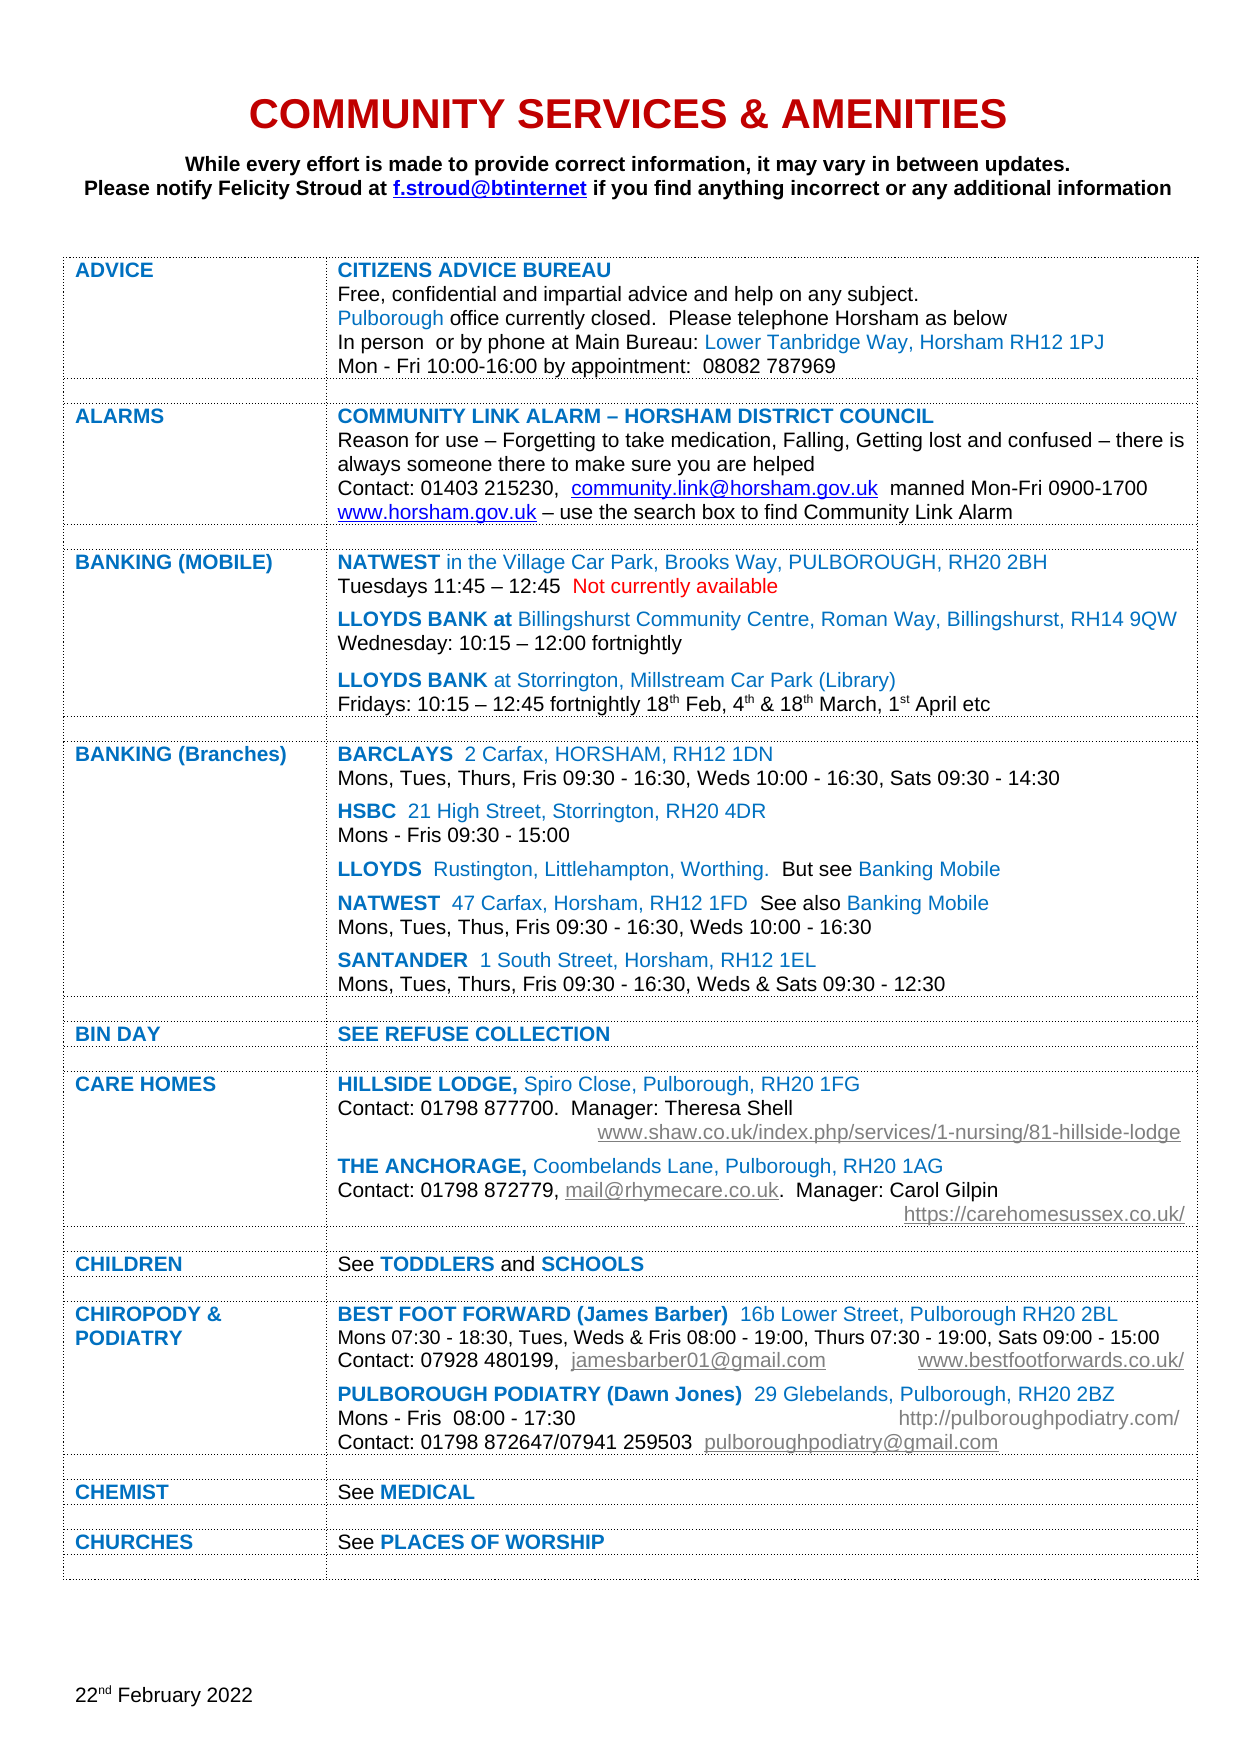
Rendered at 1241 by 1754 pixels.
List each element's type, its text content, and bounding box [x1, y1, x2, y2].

table_cell NATWEST in the Village Car Park, Brooks Way, PULBOROUGH, RH20 2BH Tuesdays 11:45 – 12:45 Not currently available LLOYDS BANK at Billingshurst Community Centre, Roman Way, Billingshurst, RH14 9QW Wednesday: 10:15 – 12:00 fortnightly LLOYDS BANK at Storrington, Millstream Car Park (Library) Fridays: 10:15 – 12:45 fortnightly 18th Feb, 4th & 18th March, 1st April etc [326, 549, 1197, 716]
table_cell [326, 1276, 1197, 1301]
table_cell [64, 1454, 326, 1479]
table_cell [64, 524, 326, 549]
table_cell See TODDLERS and SCHOOLS [326, 1251, 1197, 1276]
table_cell [326, 1504, 1197, 1529]
table_cell CHIROPODY & PODIATRY [64, 1301, 326, 1454]
table_cell BANKING (MOBILE) [64, 549, 326, 716]
table_cell HILLSIDE LODGE, Spiro Close, Pulborough, RH20 1FG Contact: 01798 877700. Manager: Theresa Shell www.shaw.co.uk/index.php/services/1-nursing/81-hillside-lodge THE ANCHORAGE, Coombelands Lane, Pulborough, RH20 1AG Contact: 01798 872779, mail@rhymecare.co.uk. Manager: Carol Gilpin https://carehomesussex.co.uk/ [326, 1071, 1197, 1226]
table_cell [64, 1276, 326, 1301]
text COMMUNITY SERVICES & AMENITIES [75, 89, 1181, 137]
table_cell [64, 1226, 326, 1251]
table_cell CARE HOMES [64, 1071, 326, 1226]
table_cell CHILDREN [64, 1251, 326, 1276]
text Please notify Felicity Stroud at f.stroud@btinternet if you find anything incorrect or any additional information [75, 176, 1181, 199]
table_cell [64, 996, 326, 1021]
table_cell BANKING (Branches) [64, 741, 326, 996]
table_cell ALARMS [64, 403, 326, 524]
table_header ADVICE [64, 257, 326, 378]
table_cell BIN DAY [64, 1021, 326, 1046]
table_header CITIZENS ADVICE BUREAU Free, confidential and impartial advice and help on any subject. Pulborough office currently closed. Please telephone Horsham as below In person or by phone at Main Bureau: Lower Tanbridge Way, Horsham RH12 1PJ Mon - Fri 10:00-16:00 by appointment: 08082 787969 [326, 257, 1197, 378]
table_cell CHEMIST [64, 1479, 326, 1504]
table_cell BEST FOOT FORWARD (James Barber) 16b Lower Street, Pulborough RH20 2BL Mons 07:30 - 18:30, Tues, Weds & Fris 08:00 - 19:00, Thurs 07:30 - 19:00, Sats 09:00 - 15:00 Contact: 07928 480199, jamesbarber01@gmail.com www.bestfootforwards.co.uk/ PULBOROUGH PODIATRY (Dawn Jones) 29 Glebelands, Pulborough, RH20 2BZ Mons - Fris 08:00 - 17:30 http://pulboroughpodiatry.com/ Contact: 01798 872647/07941 259503 pulboroughpodiatry@gmail.com [326, 1301, 1197, 1454]
table_cell See PLACES OF WORSHIP [326, 1529, 1197, 1554]
table_cell [64, 716, 326, 741]
table_cell [326, 1046, 1197, 1071]
table_cell CHURCHES [64, 1529, 326, 1554]
text While every effort is made to provide correct information, it may vary in between updates. [75, 152, 1181, 176]
table_cell [326, 1454, 1197, 1479]
table_cell [64, 1554, 326, 1579]
table_cell COMMUNITY LINK ALARM – HORSHAM DISTRICT COUNCIL Reason for use – Forgetting to take medication, Falling, Getting lost and confused – there is always someone there to make sure you are helped Contact: 01403 215230, community.link@horsham.gov.uk manned Mon-Fri 0900-1700 www.horsham.gov.uk – use the search box to find Community Link Alarm [326, 403, 1197, 524]
table_cell [64, 1504, 326, 1529]
table_cell [326, 996, 1197, 1021]
table_cell [326, 1226, 1197, 1251]
table_cell [326, 378, 1197, 403]
table_cell See MEDICAL [326, 1479, 1197, 1504]
table_cell SEE REFUSE COLLECTION [326, 1021, 1197, 1046]
table_cell [64, 378, 326, 403]
table_cell [64, 1046, 326, 1071]
table_cell BARCLAYS 2 Carfax, HORSHAM, RH12 1DN Mons, Tues, Thurs, Fris 09:30 - 16:30, Weds 10:00 - 16:30, Sats 09:30 - 14:30 HSBC 21 High Street, Storrington, RH20 4DR Mons - Fris 09:30 - 15:00 LLOYDS Rustington, Littlehampton, Worthing. But see Banking Mobile NATWEST 47 Carfax, Horsham, RH12 1FD See also Banking Mobile Mons, Tues, Thus, Fris 09:30 - 16:30, Weds 10:00 - 16:30 SANTANDER 1 South Street, Horsham, RH12 1EL Mons, Tues, Thurs, Fris 09:30 - 16:30, Weds & Sats 09:30 - 12:30 [326, 741, 1197, 996]
table_cell [326, 524, 1197, 549]
table_cell [326, 1554, 1197, 1579]
table_cell [326, 716, 1197, 741]
